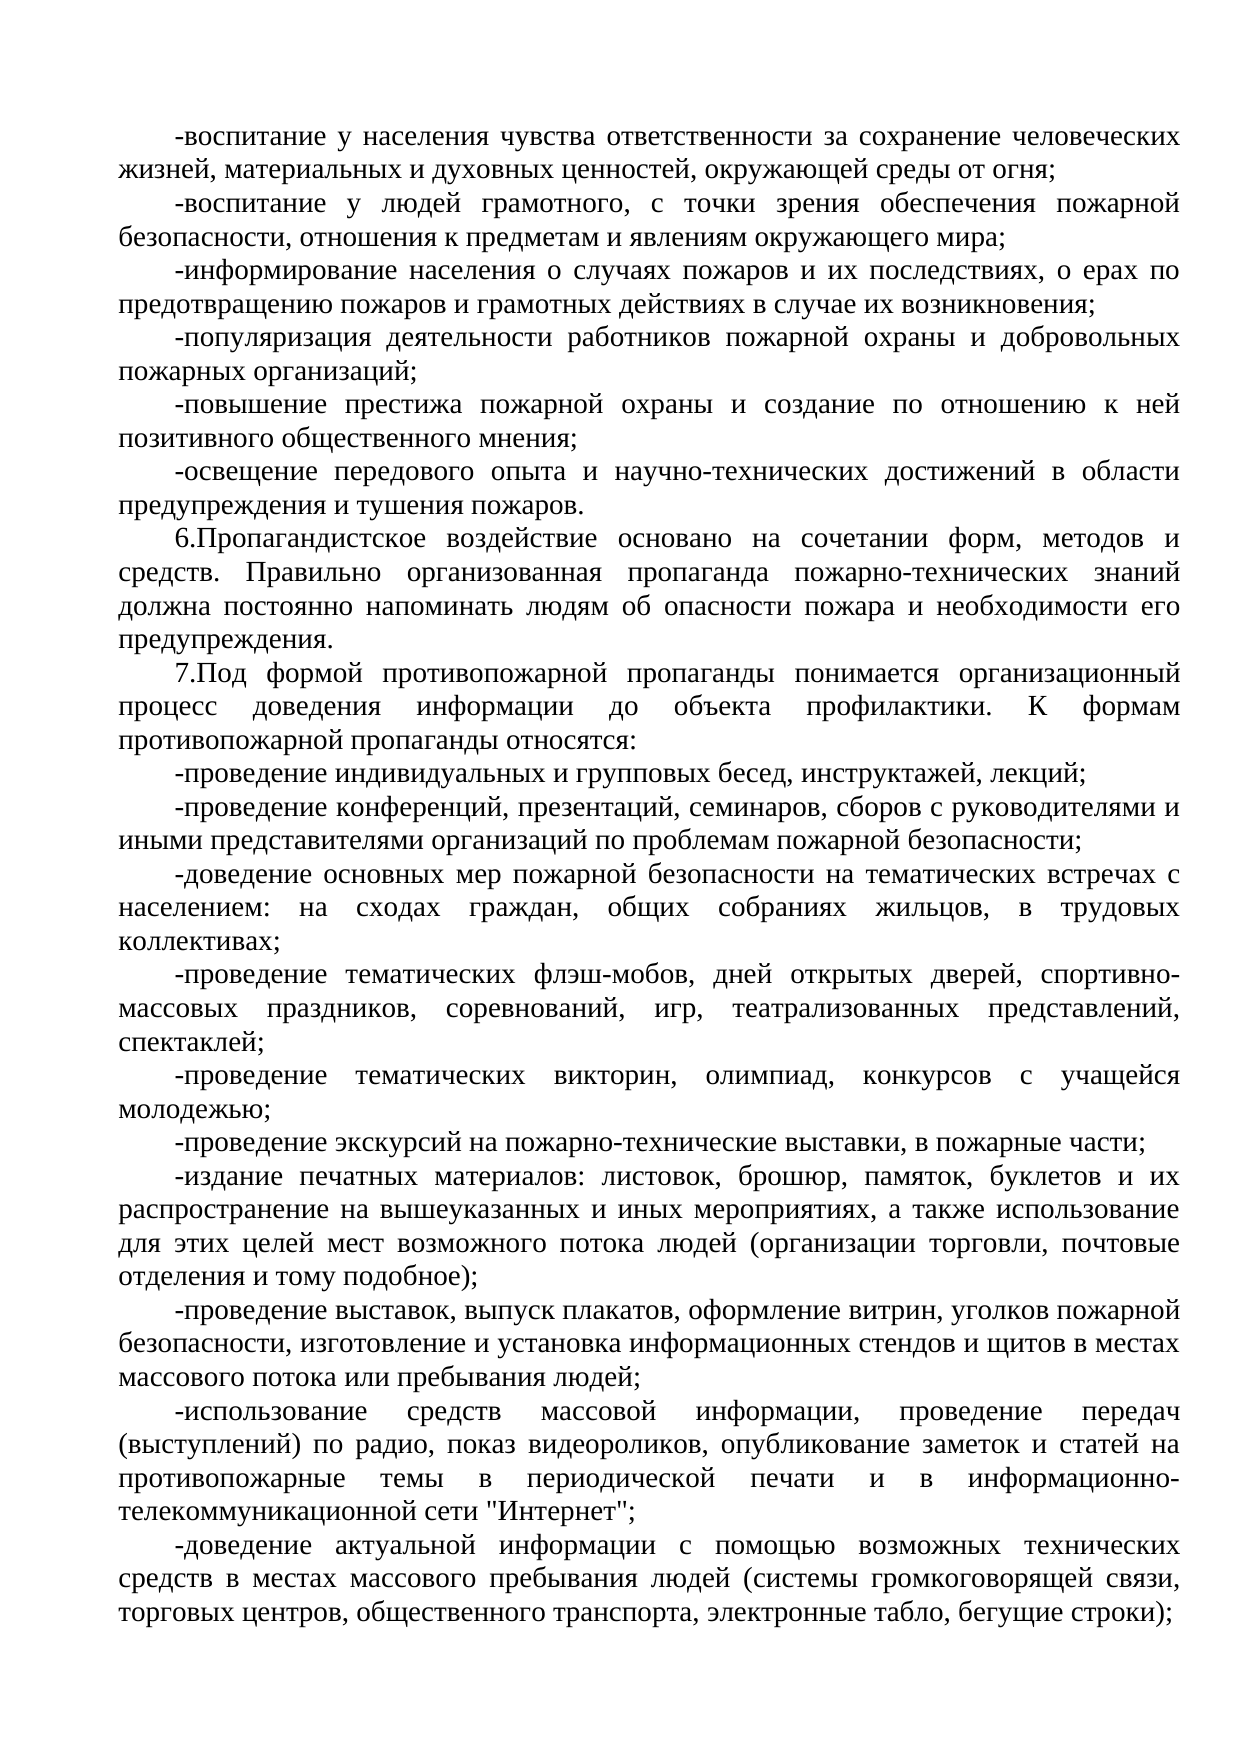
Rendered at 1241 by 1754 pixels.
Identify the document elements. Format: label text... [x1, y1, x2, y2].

text -проведение выставок, выпуск плакатов, оформление витрин, уголков пожарной безопасности, изготовление и установка информационных стендов и щитов в местах массового потока или пребывания людей; [118, 1292, 1181, 1393]
text -проведение конференций, презентаций, семинаров, сборов с руководителями и иными представителями организаций по проблемам пожарной безопасности; [118, 789, 1181, 856]
text -воспитание у населения чувства ответственности за сохранение человеческих жизней, материальных и духовных ценностей, окружающей среды от огня; [118, 118, 1181, 185]
text -информирование населения о случаях пожаров и их последствиях, о ерах по предотвращению пожаров и грамотных действиях в случае их возникновения; [118, 252, 1181, 319]
text 6.Пропагандистское воздействие основано на сочетании форм, методов и средств. Правильно организованная пропаганда пожарно-технических знаний должна постоянно напоминать людям об опасности пожара и необходимости его предупреждения. [118, 521, 1181, 655]
text -воспитание у людей грамотного, с точки зрения обеспечения пожарной безопасности, отношения к предметам и явлениям окружающего мира; [118, 185, 1181, 252]
text -проведение экскурсий на пожарно-технические выставки, в пожарные части; [118, 1124, 1181, 1158]
text -издание печатных материалов: листовок, брошюр, памяток, буклетов и их распространение на вышеуказанных и иных мероприятиях, а также использование для этих целей мест возможного потока людей (организации торговли, почтовые отделения и тому подобное); [118, 1158, 1181, 1292]
text 7.Под формой противопожарной пропаганды понимается организационный процесс доведения информации до объекта профилактики. К формам противопожарной пропаганды относятся: [118, 655, 1181, 755]
text -доведение актуальной информации с помощью возможных технических средств в местах массового пребывания людей (системы громкоговорящей связи, торговых центров, общественного транспорта, электронные табло, бегущие строки); [118, 1527, 1181, 1627]
text -проведение индивидуальных и групповых бесед, инструктажей, лекций; [118, 755, 1181, 789]
text -повышение престижа пожарной охраны и создание по отношению к ней позитивного общественного мнения; [118, 386, 1181, 453]
text -проведение тематических викторин, олимпиад, конкурсов с учащейся молодежью; [118, 1057, 1181, 1124]
text -проведение тематических флэш-мобов, дней открытых дверей, спортивно-массовых праздников, соревнований, игр, театрализованных представлений, спектаклей; [118, 957, 1181, 1057]
text -доведение основных мер пожарной безопасности на тематических встречах с населением: на сходах граждан, общих собраниях жильцов, в трудовых коллективах; [118, 856, 1181, 957]
text -использование средств массовой информации, проведение передач (выступлений) по радио, показ видеороликов, опубликование заметок и статей на противопожарные темы в периодической печати и в информационно-телекоммуникационной сети "Интернет"; [118, 1393, 1181, 1527]
text -освещение передового опыта и научно-технических достижений в области предупреждения и тушения пожаров. [118, 453, 1181, 521]
text -популяризация деятельности работников пожарной охраны и добровольных пожарных организаций; [118, 319, 1181, 386]
